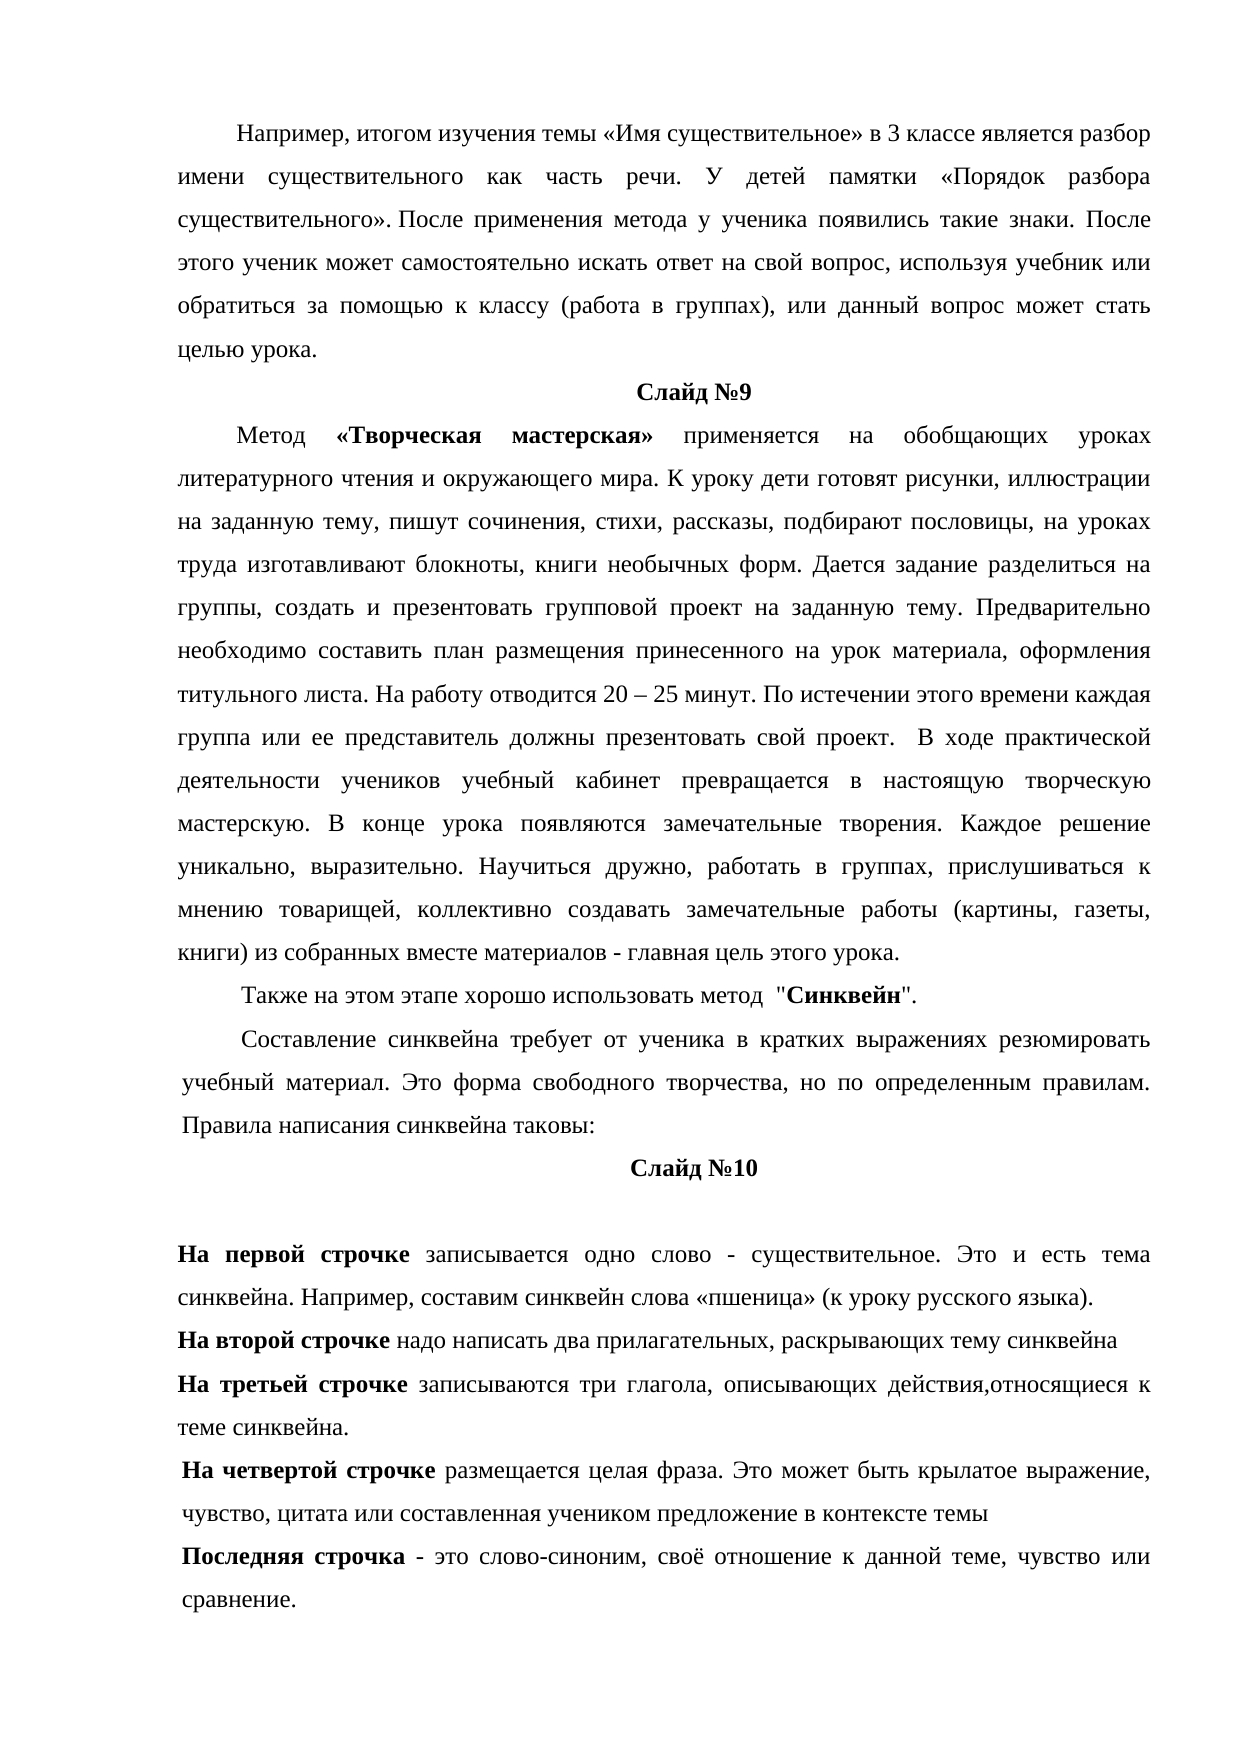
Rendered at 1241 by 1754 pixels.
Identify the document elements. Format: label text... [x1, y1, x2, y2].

text Метод «Творческая мастерская» применяется на обобщающих уроках литературного чтения и окружающего мира. К уроку дети готовят рисунки, иллюстрации на заданную тему, пишут сочинения, стихи, рассказы, подбирают пословицы, на уроках труда изготавливают блокноты, книги необычных форм. Дается задание разделиться на группы, создать и презентовать групповой проект на заданную тему. Предварительно необходимо составить план размещения принесенного на урок материала, оформления титульного листа. На работу отводится 20 – 25 минут. По истечении этого времени каждая группа или ее представитель должны презентовать свой проект. В ходе практической деятельности учеников учебный кабинет превращается в настоящую творческую мастерскую. В конце урока появляются замечательные творения. Каждое решение уникально, выразительно. Научиться дружно, работать в группах, прислушиваться к мнению товарищей, коллективно создавать замечательные работы (картины, газеты, книги) из собранных вместе материалов - главная цель этого урока. [177, 420, 1152, 966]
text На третьей строчке записываются три глагола, описывающих действия,относящиеся к теме синквейна. [177, 1369, 1152, 1441]
text На четвертой строчке размещается целая фраза. Это может быть крылатое выражение, чувство, цитата или составленная учеником предложение в контексте темы [182, 1455, 1152, 1527]
text Составление синквейна требует от ученика в кратких выражениях резюмировать учебный материал. Это форма свободного творчества, но по определенным правилам. Правила написания синквейна таковы: [182, 1024, 1152, 1139]
text Слайд №9 [177, 377, 1152, 406]
text Слайд №10 [177, 1153, 1152, 1182]
text Например, итогом изучения темы «Имя существительное» в 3 классе является разбор имени существительного как часть речи. У детей памятки «Порядок разбора существительного». После применения метода у ученика появились такие знаки. После этого ученик может самостоятельно искать ответ на свой вопрос, используя учебник или обратиться за помощью к классу (работа в группах), или данный вопрос может стать целью урока. [177, 118, 1152, 362]
text Также на этом этапе хорошо использовать метод "Синквейн". [182, 981, 1152, 1009]
text На первой строчке записывается одно слово - существительное. Это и есть тема синквейна. Например, составим синквейн слова «пшеница» (к уроку русского языка). [177, 1239, 1152, 1311]
text На второй строчке надо написать два прилагательных, раскрывающих тему синквейна [177, 1326, 1152, 1354]
text Последняя строчка - это слово-синоним, своё отношение к данной теме, чувство или сравнение. [182, 1541, 1152, 1613]
